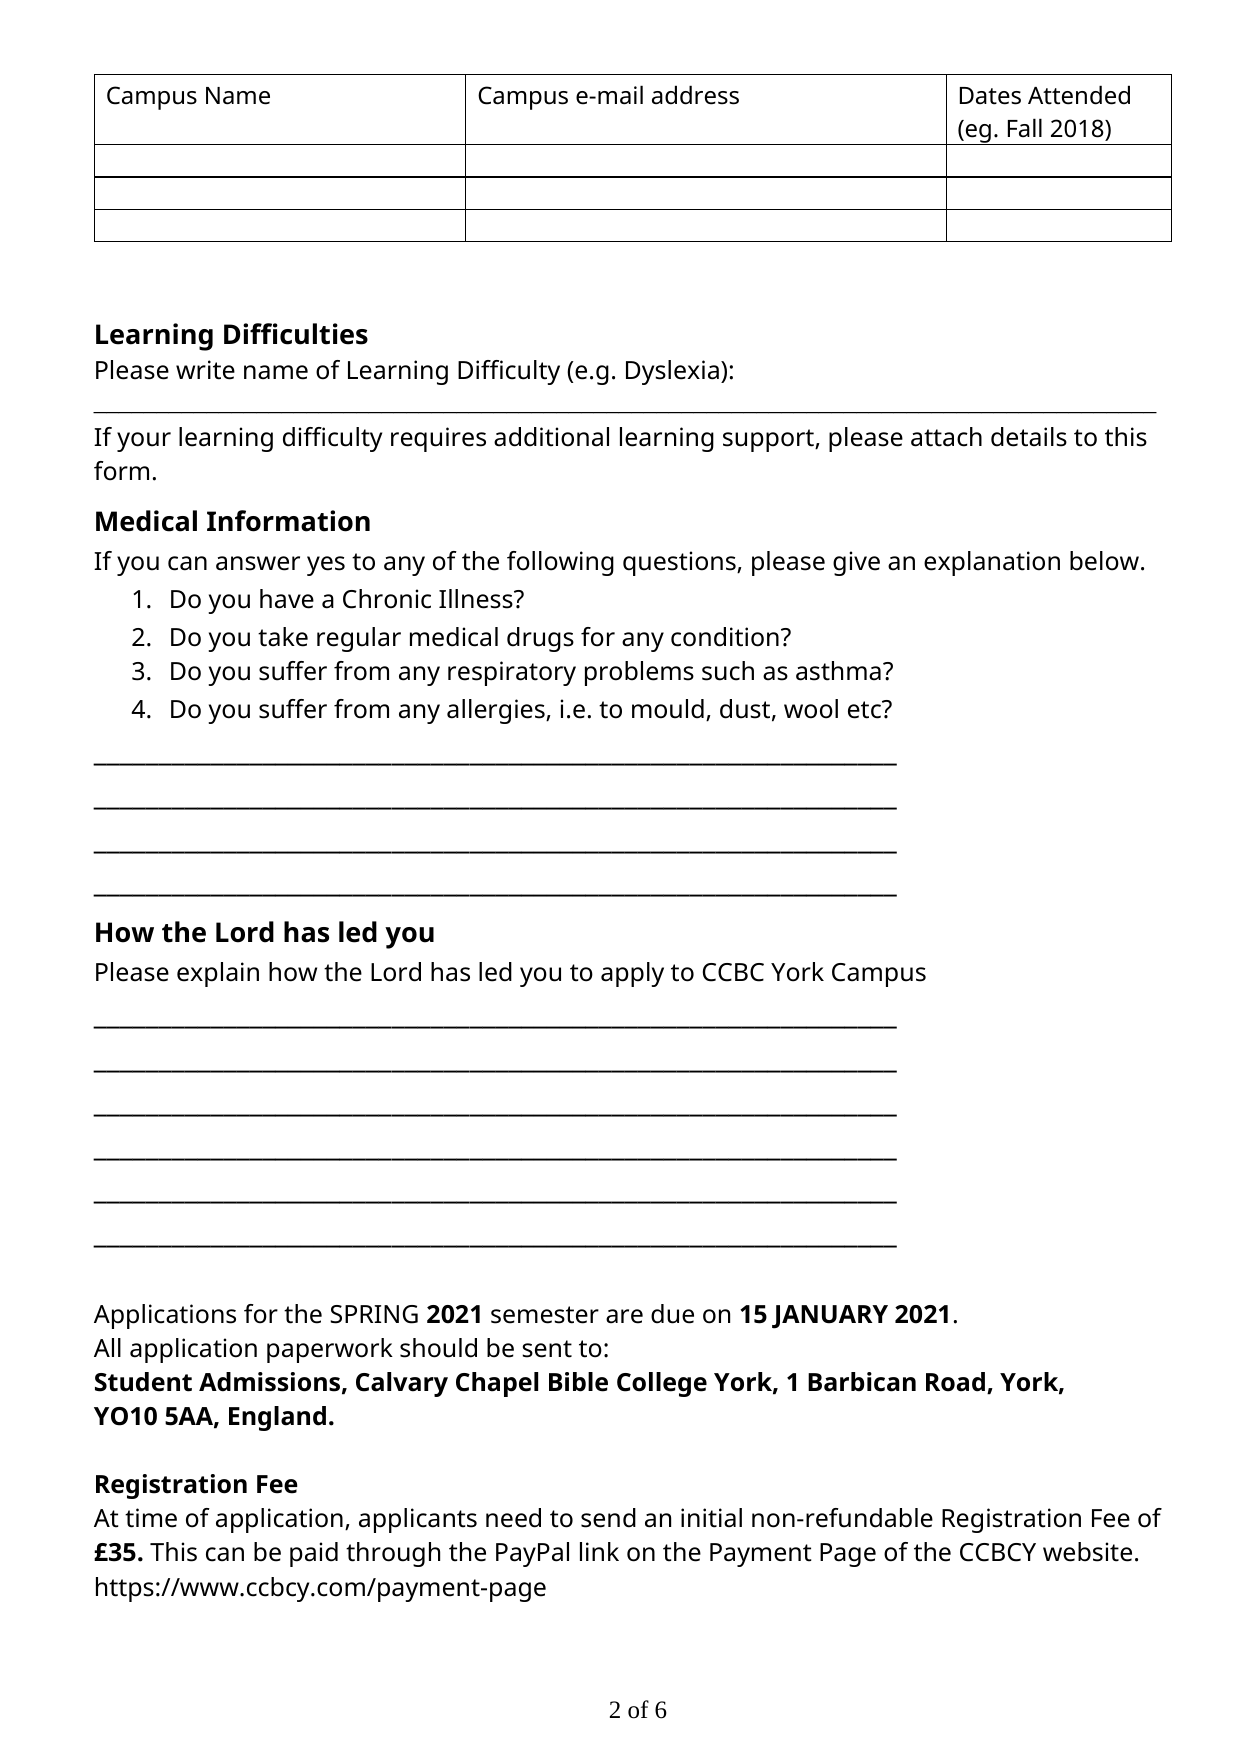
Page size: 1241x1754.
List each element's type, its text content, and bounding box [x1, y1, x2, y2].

text Applications for the SPRING 2021 semester are due on 15 JANUARY 2021. [94, 1297, 1191, 1331]
subtitle Medical Information [94, 502, 1181, 539]
list Do you suffer from any respiratory problems such as asthma? [131, 654, 1181, 688]
subtitle Learning Difficulties [94, 316, 1181, 353]
list Do you take regular medical drugs for any condition? [131, 620, 1181, 654]
text Please explain how the Lord has led you to apply to CCBC York Campus [94, 955, 1181, 989]
table_cell [466, 145, 946, 176]
table_cell [947, 210, 1171, 241]
table_header Dates Attended (eg. Fall 2018) [947, 75, 1171, 144]
table_header Campus Name [95, 75, 465, 144]
text At time of application, applicants need to send an initial non-refundable Registration Fee of £35. This can be paid through the PayPal link on the Payment Page of the CCBCY website. https://www.ccbcy.com/payment-page [94, 1501, 1181, 1603]
text Student Admissions, Calvary Chapel Bible College York, 1 Barbican Road, York, [94, 1365, 1181, 1399]
text ______________________________________________________________ [94, 1169, 1181, 1208]
text ______________________________________________________________ [94, 1125, 1181, 1164]
text If you can answer yes to any of the following questions, please give an explanation below. [94, 543, 1181, 577]
table_header Campus e-mail address [466, 75, 946, 144]
table_cell [947, 145, 1171, 176]
table_cell [95, 178, 465, 209]
text How the Lord has led you [94, 914, 1181, 951]
text ______________________________________________________________ [94, 818, 1181, 858]
table_cell [95, 145, 465, 176]
table_cell [466, 210, 946, 241]
text ______________________________________________________________ [94, 774, 1181, 814]
text ______________________________________________________________ [94, 730, 1181, 770]
text ______________________________________________________________ [94, 1081, 1181, 1121]
text Please write name of Learning Difficulty (e.g. Dyslexia): _____________________________________________________________________________________ [94, 353, 1181, 416]
text All application paperwork should be sent to: [94, 1331, 1191, 1365]
text 1. Do you have a Chronic Illness? [94, 581, 1181, 616]
text ______________________________________________________________ [94, 1037, 1181, 1077]
text ______________________________________________________________ [94, 1212, 1181, 1252]
table_cell [95, 210, 465, 241]
list Do you suffer from any allergies, i.e. to mould, dust, wool etc? [131, 692, 1181, 726]
text ______________________________________________________________ [94, 993, 1181, 1033]
table_cell [466, 178, 946, 209]
text ______________________________________________________________ [94, 862, 1181, 901]
table_cell [947, 178, 1171, 209]
text Registration Fee [94, 1467, 1181, 1501]
text YO10 5AA, England. [94, 1399, 1181, 1433]
text If your learning difficulty requires additional learning support, please attach details to this form. [94, 420, 1181, 488]
